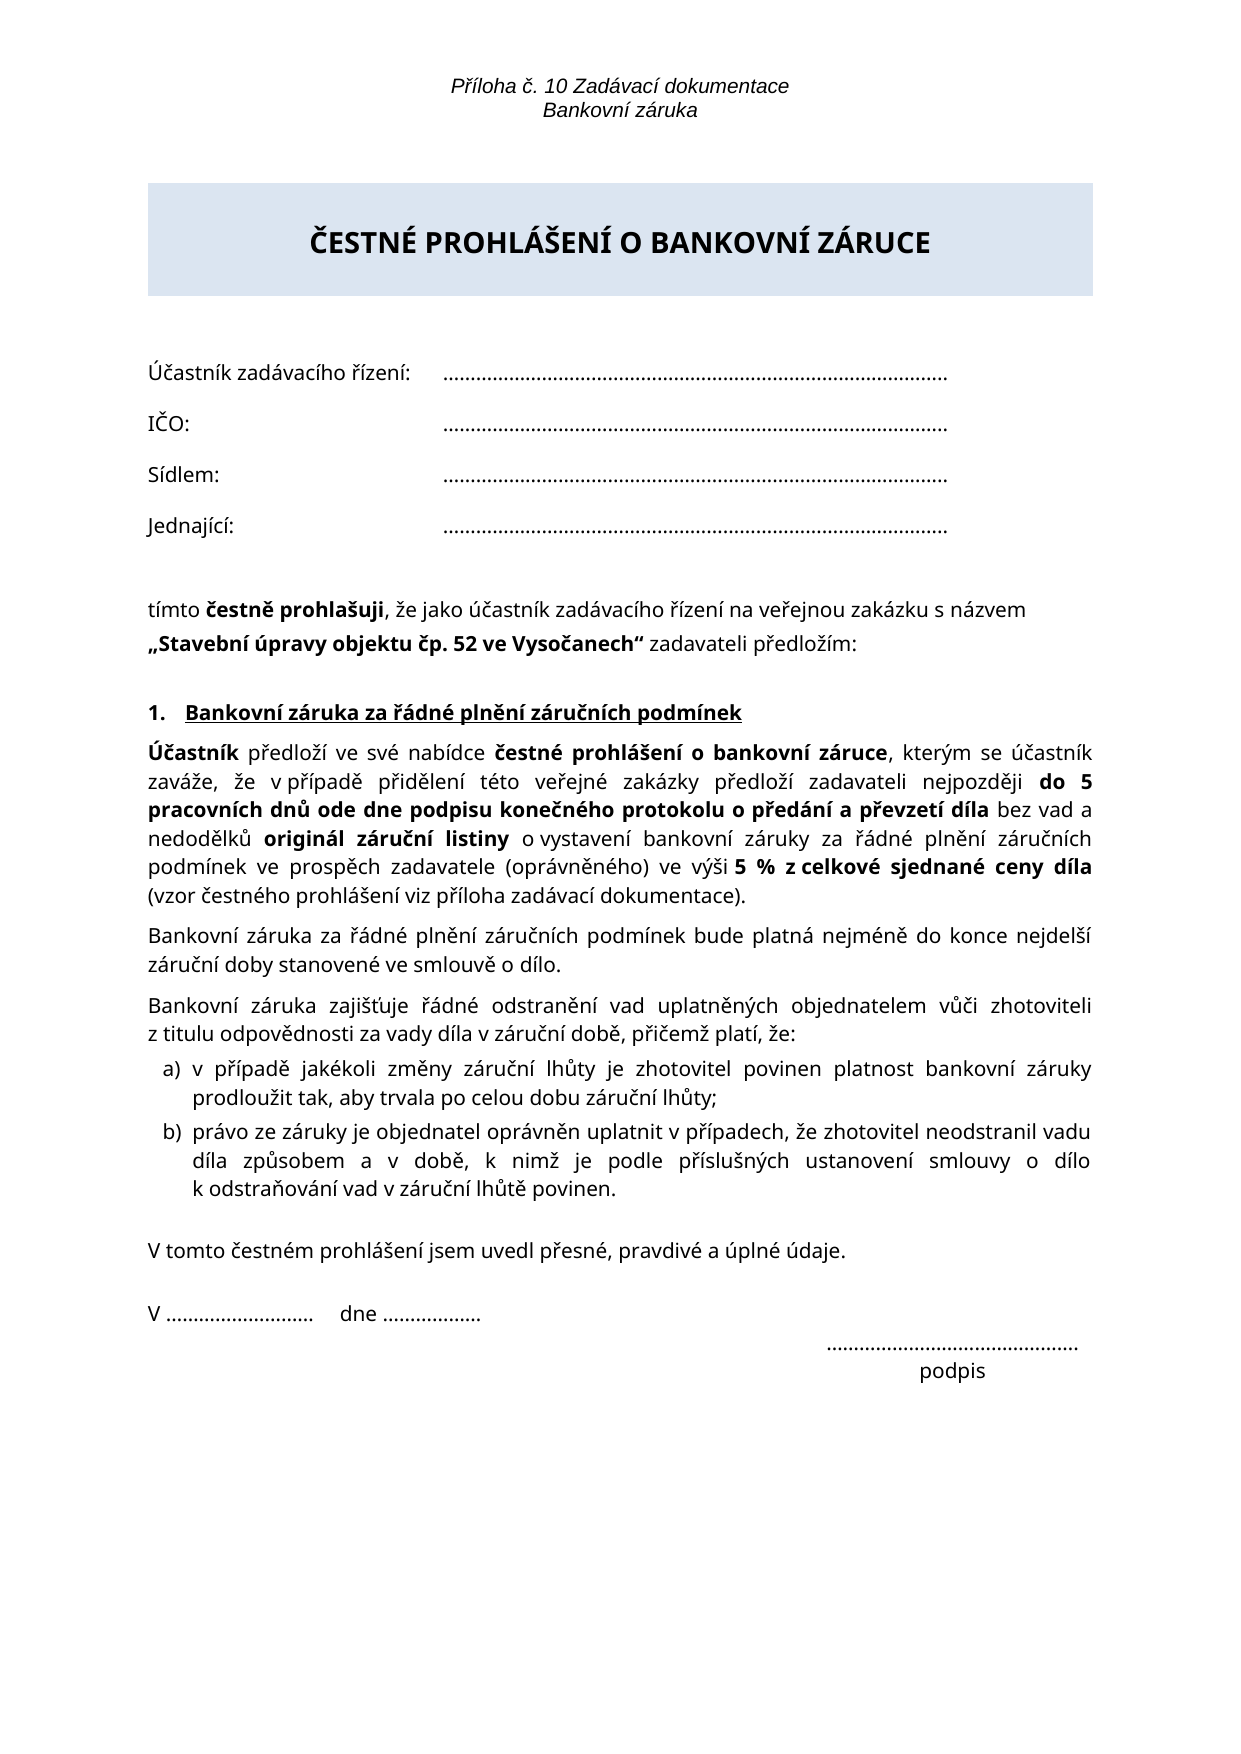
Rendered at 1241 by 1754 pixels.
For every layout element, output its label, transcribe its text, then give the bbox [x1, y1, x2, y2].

text IČO: ……………………………………………………………………………….. [148, 409, 1093, 437]
text Jednající: ……………………………………………………………………………….. [148, 511, 1093, 540]
list právo ze záruky je objednatel oprávněn uplatnit v případech, že zhotovitel neodstranil vadu díla způsobem a v době, k nimž je podle příslušných ustanovení smlouvy o dílo k odstraňování vad v záruční lhůtě povinen. [162, 1117, 1093, 1203]
text V ……………………… dne ……………… [148, 1299, 1093, 1328]
text Bankovní záruka zajišťuje řádné odstranění vad uplatněných objednatelem vůči zhotoviteli z titulu odpovědnosti za vady díla v záruční době, přičemž platí, že: [148, 991, 1093, 1048]
text Bankovní záruka za řádné plnění záručních podmínek bude platná nejméně do konce nejdelší záruční doby stanovené ve smlouvě o dílo. [148, 922, 1093, 978]
text V tomto čestném prohlášení jsem uvedl přesné, pravdivé a úplné údaje. [148, 1237, 1093, 1265]
text ČESTNÉ PROHLÁŠENÍ O BANKOVNÍ ZÁRUCE [148, 223, 1093, 262]
text Účastník zadávacího řízení: ……………………………………………………………………………….. [148, 358, 1093, 386]
text ………………………………………. podpis [812, 1328, 1093, 1384]
text Sídlem: ……………………………………………………………………………….. [148, 460, 1093, 488]
text tímto čestně prohlašuji, že jako účastník zadávacího řízení na veřejnou zakázku s názvem „Stavební úpravy objektu čp. 52 ve Vysočanech“ zadavateli předložím: [148, 595, 1093, 657]
text Účastník předloží ve své nabídce čestné prohlášení o bankovní záruce, kterým se účastník zaváže, že v případě přidělení této veřejné zakázky předloží zadavateli nejpozději do 5 pracovních dnů ode dne podpisu konečného protokolu o předání a převzetí díla bez vad a nedodělků originál záruční listiny o vystavení bankovní záruky za řádné plnění záručních podmínek ve prospěch zadavatele (oprávněného) ve výši 5 % z celkové sjednané ceny díla (vzor čestného prohlášení viz příloha zadávací dokumentace). [148, 738, 1093, 909]
list Bankovní záruka za řádné plnění záručních podmínek [148, 698, 1093, 726]
list v případě jakékoli změny záruční lhůty je zhotovitel povinen platnost bankovní záruky prodloužit tak, aby trvala po celou dobu záruční lhůty; [162, 1054, 1093, 1111]
